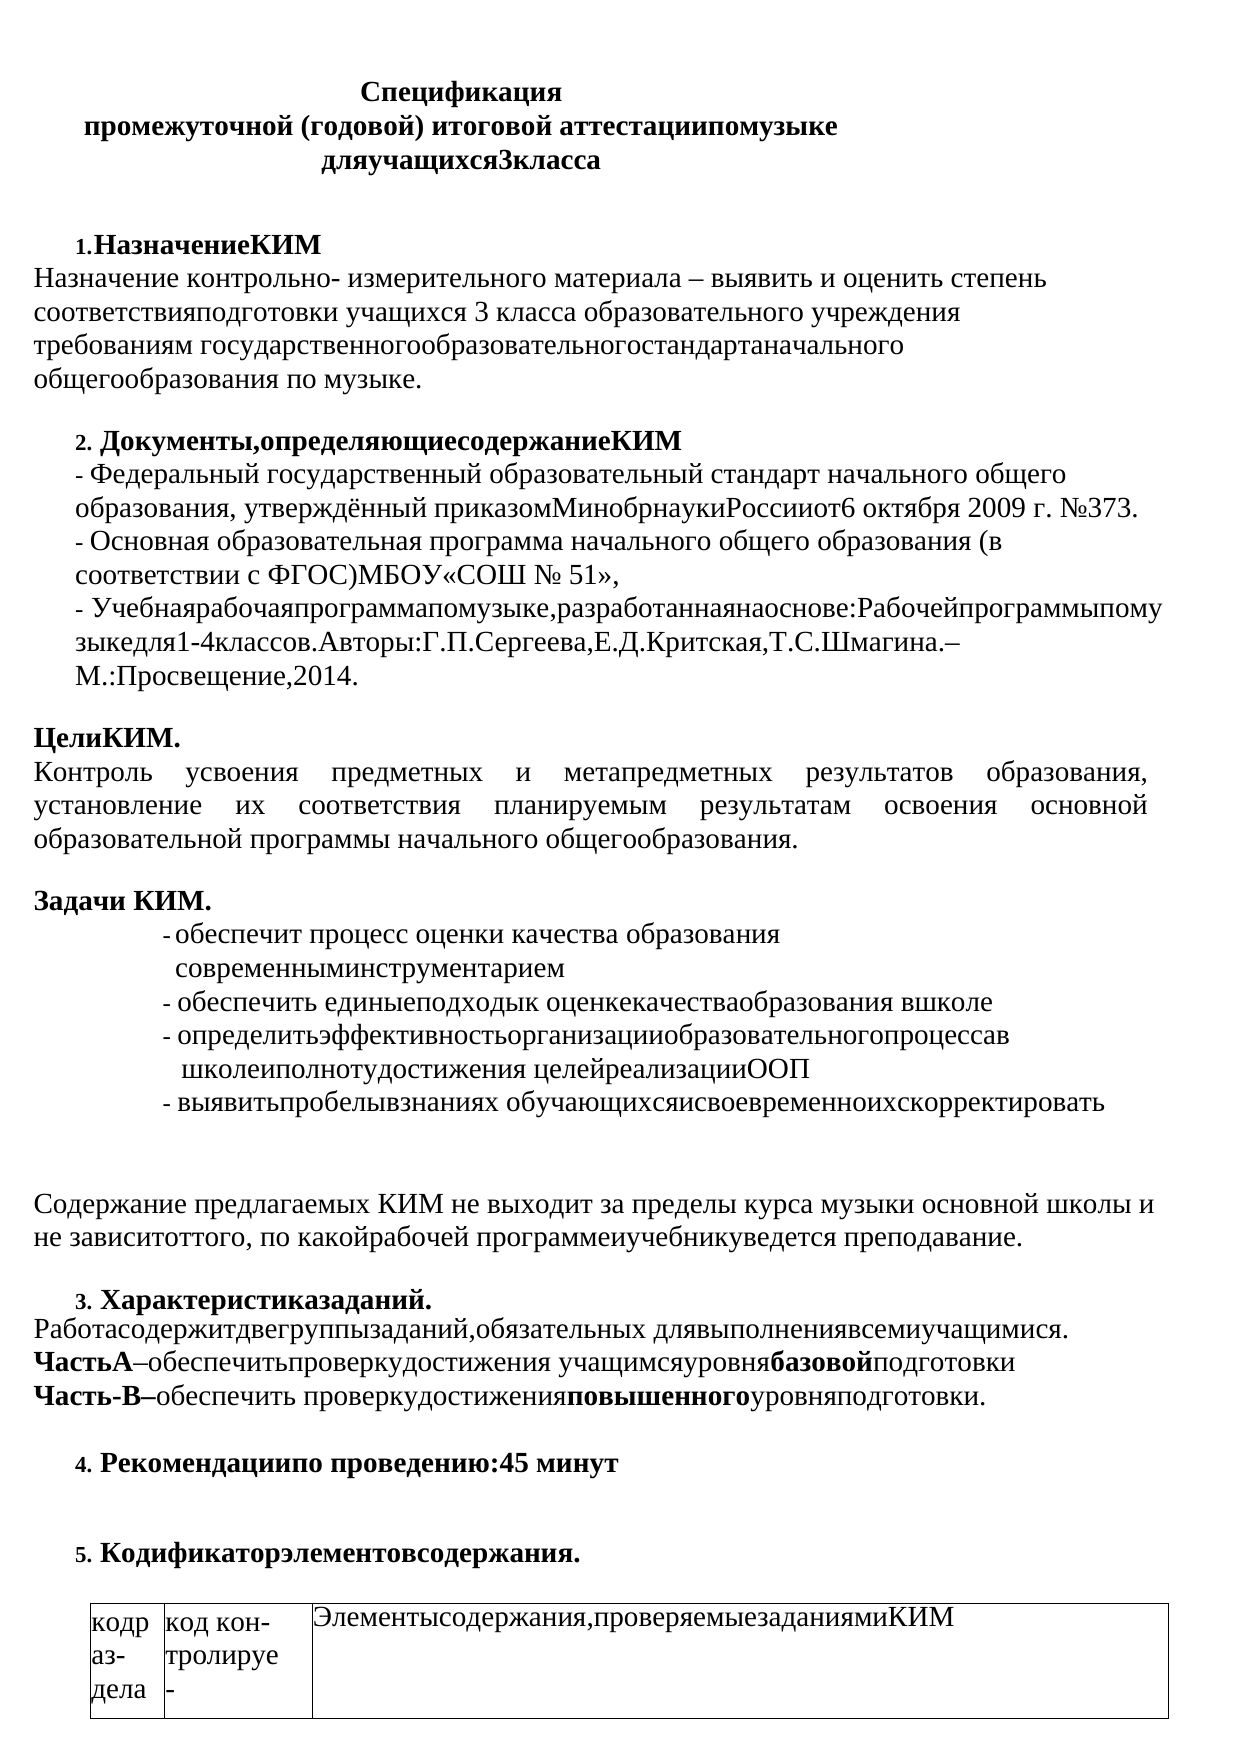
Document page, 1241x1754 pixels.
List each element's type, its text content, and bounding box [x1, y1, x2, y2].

list Основная образовательная программа начального общего образования (в соответствии с ФГОС)МБОУ«СОШ № 51», [75, 523, 1122, 591]
list Рекомендациипо проведению:45 минут [75, 1445, 1180, 1479]
text ЦелиКИМ. [33, 725, 1180, 754]
text ЧастьА–обеспечитьпроверкудостижения учащимсяуровнябазовойподготовки [33, 1344, 1180, 1378]
list НазначениеКИМ [75, 232, 1180, 260]
text Содержание предлагаемых КИМ не выходит за пределы курса музыки основной школы и не зависитоттого, по какойрабочей программеиучебникуведется преподавание. [33, 1186, 1157, 1253]
text Часть-В–обеспечить проверкудостиженияповышенногоуровняподготовки. [33, 1378, 1180, 1411]
list Федеральный государственный образовательный стандарт начального общего образования, утверждённый приказомМинобрнаукиРоссииот6 октября 2009 г. №373. [75, 456, 1146, 523]
text Контроль усвоения предметных и метапредметных результатов образования, установление их соответствия планируемым результатам освоения основной образовательной программы начального общегообразования. [33, 754, 1148, 854]
list Учебнаярабочаяпрограммапомузыке,разработаннаянаоснове:Рабочейпрограммыпомузыкедля1-4классов.Авторы:Г.П.Сергеева,Е.Д.Критская,Т.С.Шмагина.–М.:Просвещение,2014. [75, 591, 1166, 691]
list Кодификаторэлементовсодержания. [75, 1535, 1180, 1569]
text дляучащихся3класса [33, 142, 889, 175]
text Задачи КИМ. [33, 888, 1180, 917]
text Работасодержитдвегруппызаданий,обязательных длявыполнениявсемиучащимися. [33, 1316, 1180, 1344]
text Спецификация [33, 74, 888, 108]
list Характеристиказаданий. [75, 1287, 1180, 1316]
list Документы,определяющиесодержаниеКИМ [75, 428, 1180, 456]
list выявитьпробелывзнаниях обучающихсяисвоевременноихскорректировать [162, 1084, 1180, 1118]
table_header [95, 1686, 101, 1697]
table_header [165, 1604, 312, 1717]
list обеспечить единыеподходык оценкекачестваобразования вшколе [162, 984, 1180, 1017]
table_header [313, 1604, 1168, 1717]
list обеспечит процесс оценки качества образования современныминструментарием [162, 917, 848, 984]
text Назначение контрольно- измерительного материала – выявить и оценить степень соответствияподготовки учащихся 3 класса образовательного учреждения требованиям государственногообразовательногостандартаначального общегообразования по музыке. [33, 260, 1092, 394]
list определитьэффективностьорганизацииобразовательногопроцессавшколеиполнотудостижения целейреализацииООП [162, 1017, 1016, 1084]
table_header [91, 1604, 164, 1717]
text промежуточной (годовой) итоговой аттестациипомузыке [33, 108, 888, 142]
